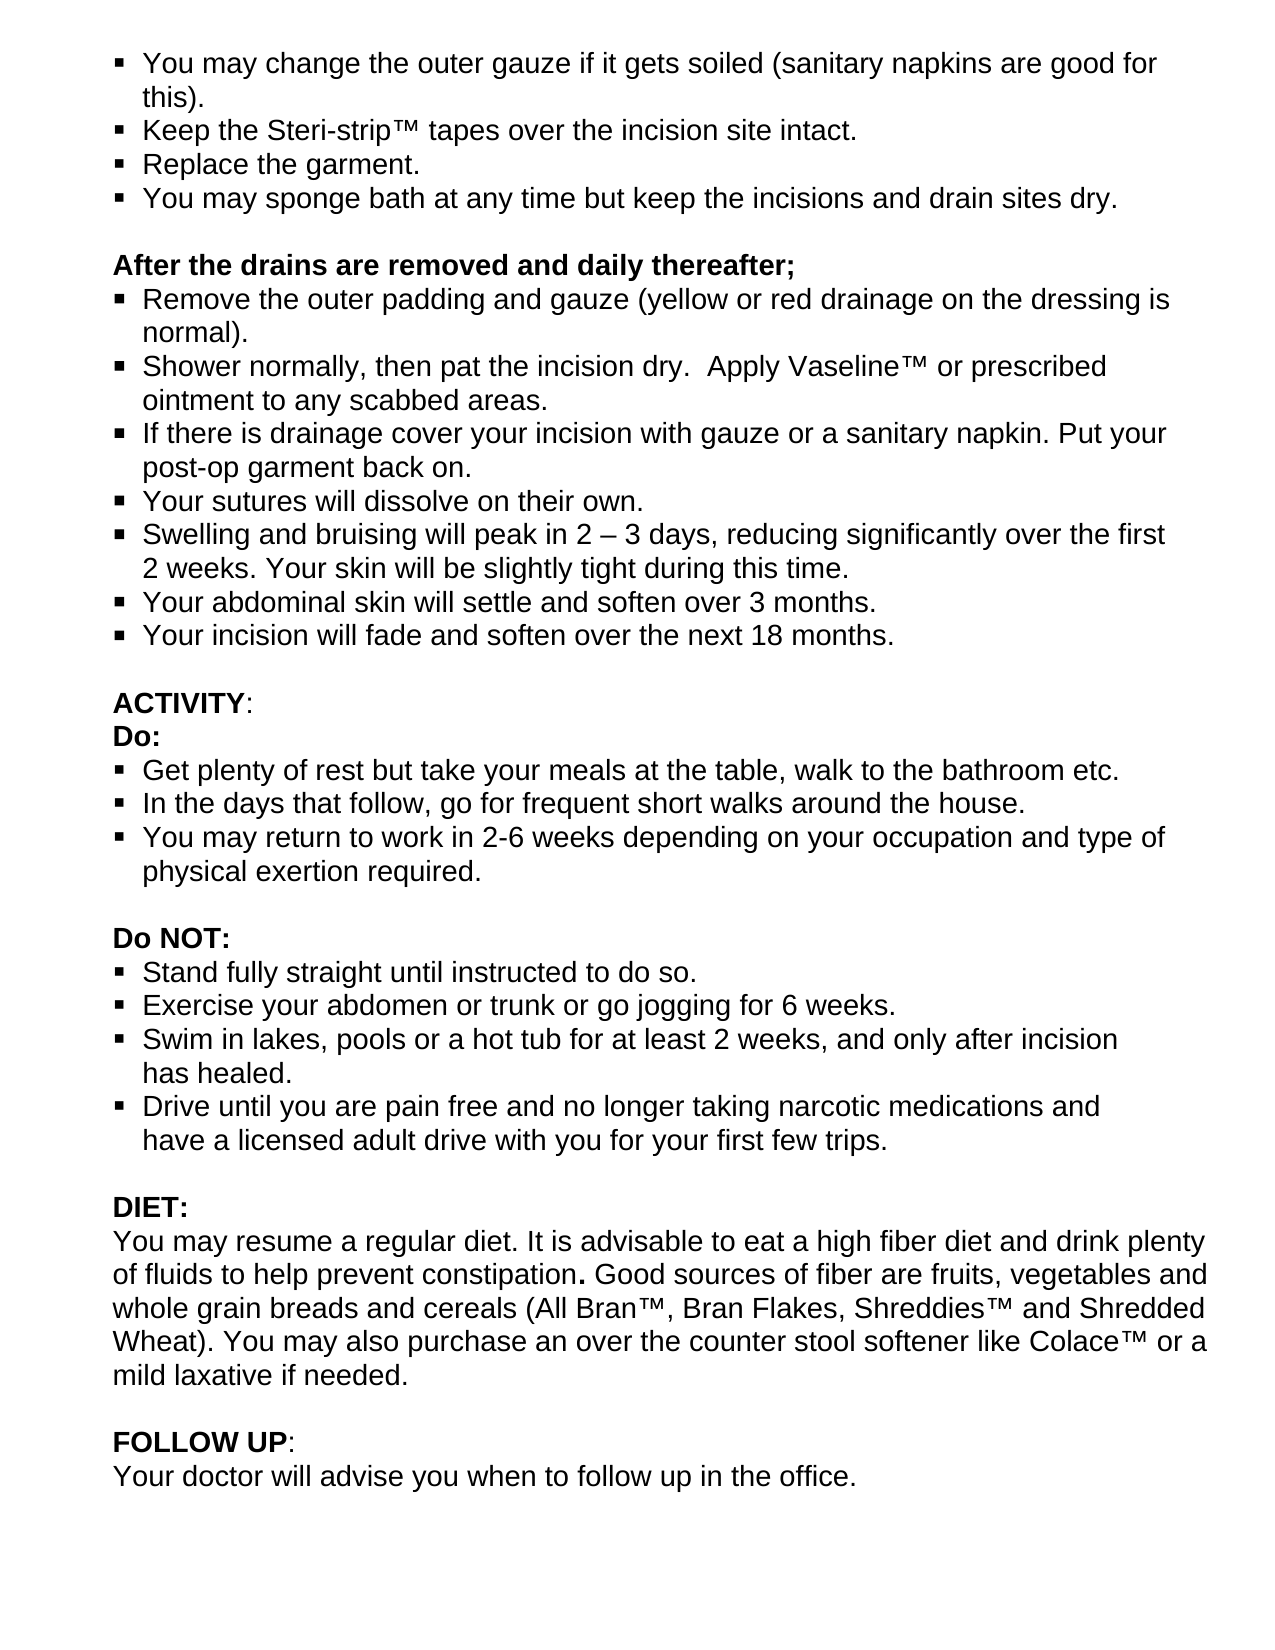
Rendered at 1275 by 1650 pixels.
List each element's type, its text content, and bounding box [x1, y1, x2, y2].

list Your incision will fade and soften over the next 18 months. [112, 618, 1172, 652]
list Remove the outer padding and gauze (yellow or red drainage on the dressing is normal). [112, 282, 1172, 349]
text DIET: [112, 1190, 1228, 1224]
list Swim in lakes, pools or a hot tub for at least 2 weeks, and only after incision has healed. [112, 1022, 1172, 1089]
list You may return to work in 2-6 weeks depending on your occupation and type of physical exertion required. [112, 820, 1172, 887]
list Exercise your abdomen or trunk or go jogging for 6 weeks. [112, 988, 1172, 1022]
list Stand fully straight until instructed to do so. [112, 954, 1172, 988]
list If there is drainage cover your incision with gauze or a sanitary napkin. Put your post-op garment back on. [112, 416, 1172, 483]
list In the days that follow, go for frequent short walks around the house. [112, 786, 1172, 820]
list You may change the outer gauze if it gets soiled (sanitary napkins are good for this). [112, 46, 1172, 113]
list Replace the garment. [112, 147, 1172, 181]
text ACTIVITY: [112, 686, 1172, 719]
list Get plenty of rest but take your meals at the table, walk to the bathroom etc. [112, 753, 1172, 786]
text After the drains are removed and daily thereafter; [112, 248, 1172, 282]
list You may sponge bath at any time but keep the incisions and drain sites dry. [112, 181, 1172, 214]
text FOLLOW UP: [112, 1425, 1172, 1458]
list Your abdominal skin will settle and soften over 3 months. [112, 584, 1172, 618]
text Do NOT: [112, 921, 1172, 954]
list Shower normally, then pat the incision dry. Apply Vaseline™ or prescribed ointment to any scabbed areas. [112, 349, 1172, 416]
text Your doctor will advise you when to follow up in the office. [112, 1458, 1172, 1492]
list Your sutures will dissolve on their own. [112, 483, 1172, 517]
text You may resume a regular diet. It is advisable to eat a high fiber diet and drink plenty of fluids to help prevent constipation. Good sources of fiber are fruits, vegetables and whole grain breads and cereals (All Bran™, Bran Flakes, Shreddies™ and Shredded Wheat). You may also purchase an over the counter stool softener like Colace™ or a mild laxative if needed. [112, 1224, 1228, 1391]
list Drive until you are pain free and no longer taking narcotic medications and have a licensed adult drive with you for your first few trips. [112, 1089, 1172, 1157]
list Swelling and bruising will peak in 2 – 3 days, reducing significantly over the first 2 weeks. Your skin will be slightly tight during this time. [112, 517, 1172, 584]
list Keep the Steri-strip™ tapes over the incision site intact. [112, 113, 1172, 147]
text Do: [112, 719, 1172, 753]
